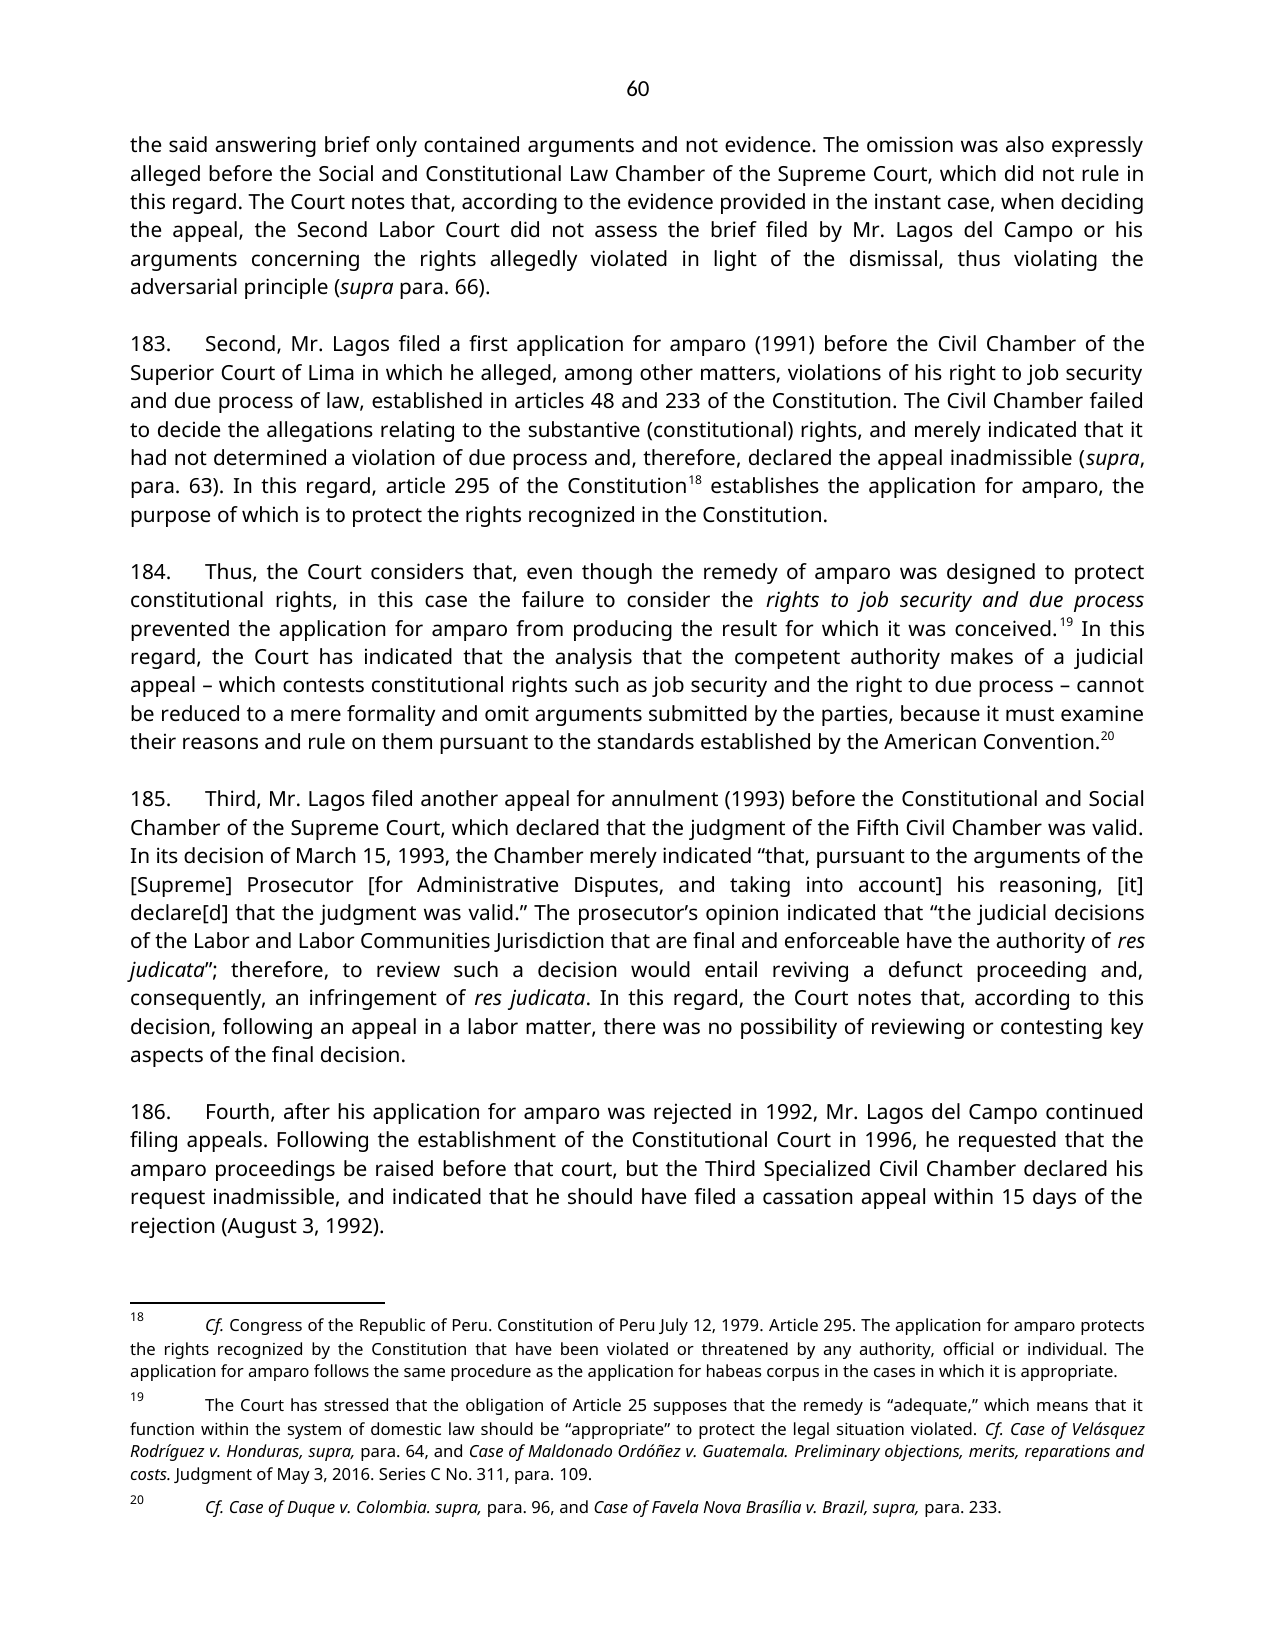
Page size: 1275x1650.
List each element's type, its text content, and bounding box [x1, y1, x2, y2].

list Third, Mr. Lagos filed another appeal for annulment (1993) before the Constitutional and Social Chamber of the Supreme Court, which declared that the judgment of the Fifth Civil Chamber was valid. In its decision of March 15, 1993, the Chamber merely indicated “that, pursuant to the arguments of the [Supreme] Prosecutor [for Administrative Disputes, and taking into account] his reasoning, [it] declare[d] that the judgment was valid.” The prosecutor’s opinion indicated that “the judicial decisions of the Labor and Labor Communities Jurisdiction that are final and enforceable have the authority of res judicata”; therefore, to review such a decision would entail reviving a defunct proceeding and, consequently, an infringement of res judicata. In this regard, the Court notes that, according to this decision, following an appeal in a labor matter, there was no possibility of reviewing or contesting key aspects of the final decision. [130, 784, 1145, 1069]
list Second, Mr. Lagos filed a first application for amparo (1991) before the Civil Chamber of the Superior Court of Lima in which he alleged, among other matters, violations of his right to job security and due process of law, established in articles 48 and 233 of the Constitution. The Civil Chamber failed to decide the allegations relating to the substantive (constitutional) rights, and merely indicated that it had not determined a violation of due process and, therefore, declared the appeal inadmissible (supra, para. 63). In this regard, article 295 of the Constitution establishes the application for amparo, the purpose of which is to protect the rights recognized in the Constitution. [130, 329, 1145, 528]
list Thus, the Court considers that, even though the remedy of amparo was designed to protect constitutional rights, in this case the failure to consider the rights to job security and due process prevented the application for amparo from producing the result for which it was conceived. In this regard, the Court has indicated that the analysis that the competent authority makes of a judicial appeal – which contests constitutional rights such as job security and the right to due process – cannot be reduced to a mere formality and omit arguments submitted by the parties, because it must examine their reasons and rule on them pursuant to the standards established by the American Convention. [130, 557, 1145, 756]
list Fourth, after his application for amparo was rejected in 1992, Mr. Lagos del Campo continued filing appeals. Following the establishment of the Constitutional Court in 1996, he requested that the amparo proceedings be raised before that court, but the Third Specialized Civil Chamber declared his request inadmissible, and indicated that he should have filed a cassation appeal within 15 days of the rejection (August 3, 1992). [130, 1097, 1145, 1239]
list First, in view of the fact that his defense brief of August 1, 1991, before the Second Court – in which he alleged that the reasons for his dismissal were unjustified – was not taken into consideration, in violation of article 9 of Supreme Decree 03-80-TR, Mr. Lagos continued contesting this omission before different courts. This Court notes that, in light of the appeal for annulment which was established in Supreme Decree 03-80-TR (supra, para. 62), the court that ratified the dismissal merely indicated that none of the causes for annulment had been met, without any further reasoning and without ruling on Mr. Lagos del Campo’s arguments or his constitutional rights. Subsequently, in the case of the application for amparo, the Fifth Civil Chamber of the Superior Court of Lima indicated that the said answering brief only contained arguments and not evidence. The omission was also expressly alleged before the Social and Constitutional Law Chamber of the Supreme Court, which did not rule in this regard. The Court notes that, according to the evidence provided in the instant case, when deciding the appeal, the Second Labor Court did not assess the brief filed by Mr. Lagos del Campo or his arguments concerning the rights allegedly violated in light of the dismissal, thus violating the adversarial principle (supra para. 66). [130, 130, 1145, 301]
